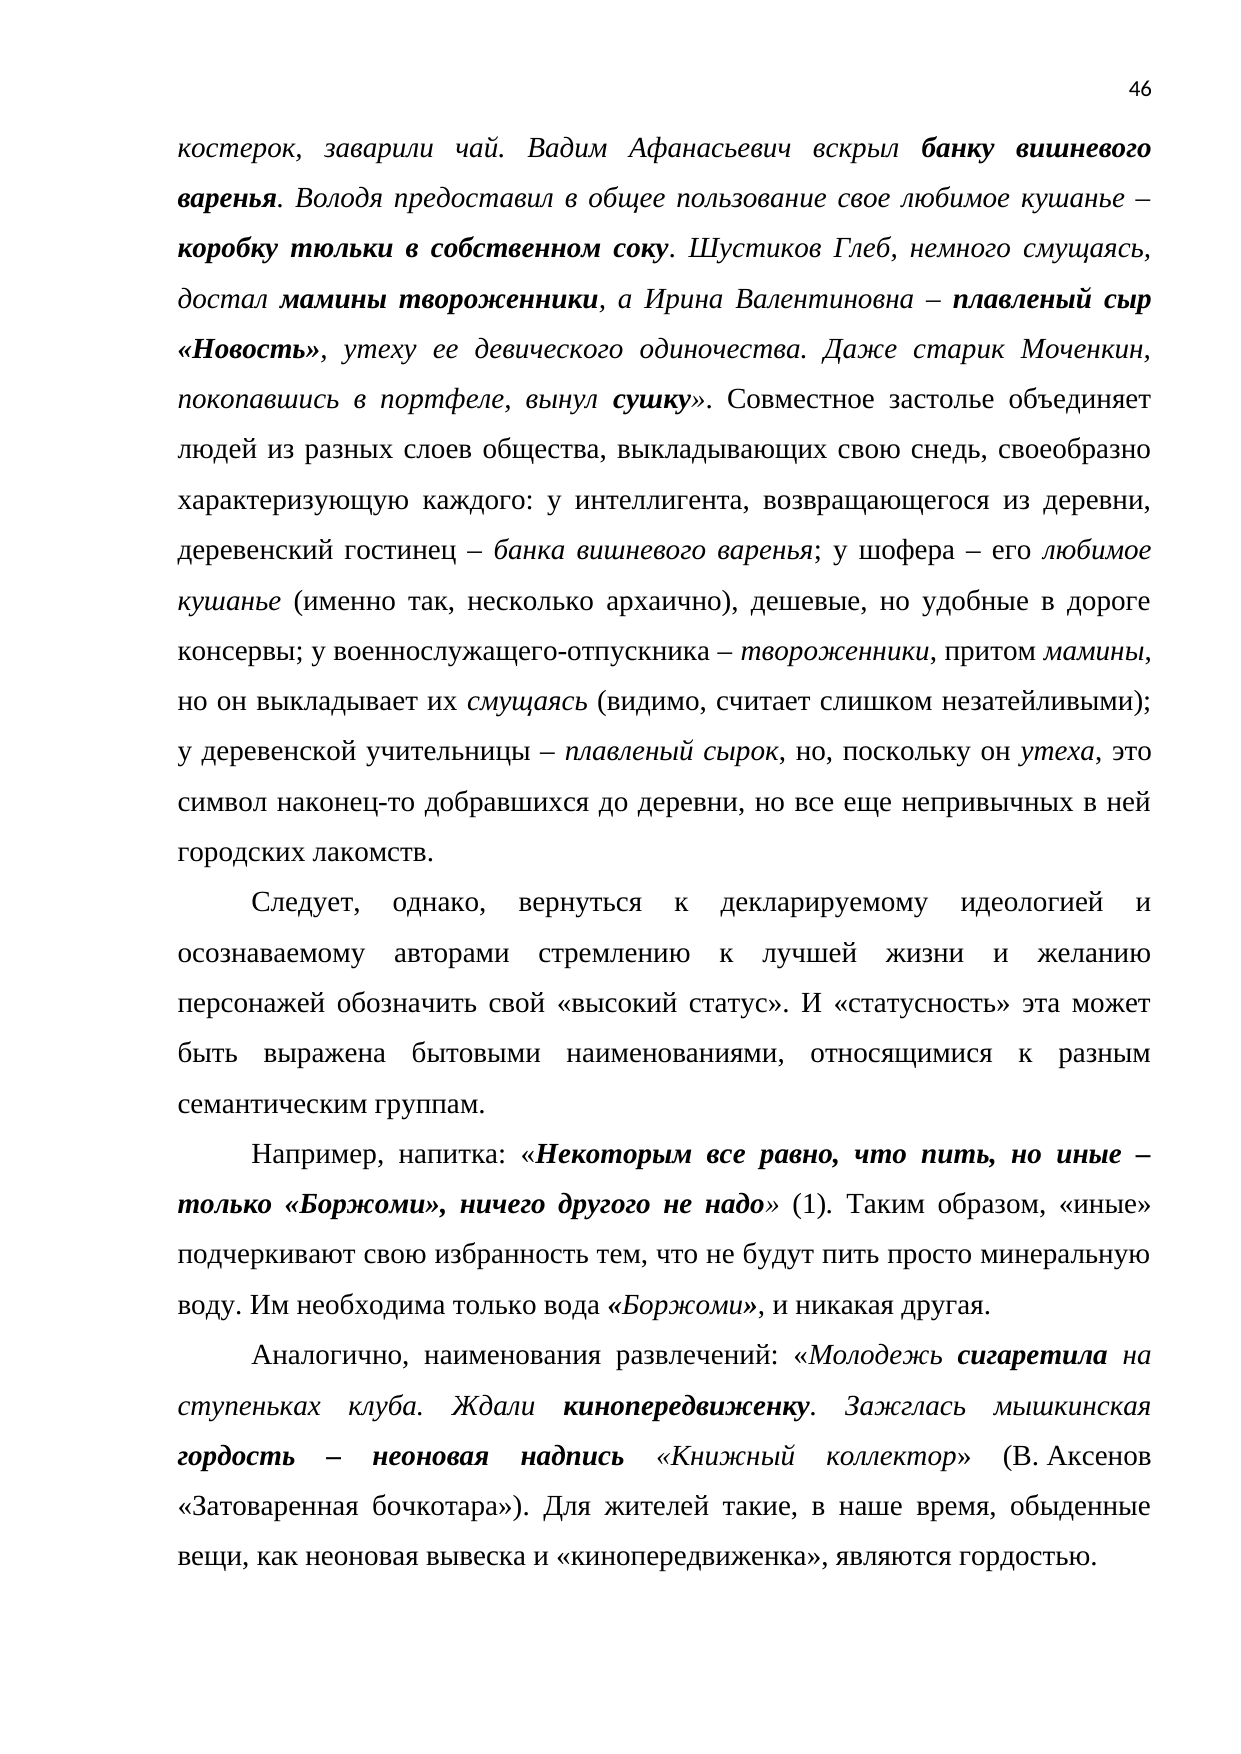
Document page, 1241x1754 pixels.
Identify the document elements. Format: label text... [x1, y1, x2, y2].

text Следует, однако, вернуться к декларируемому идеологией и осознаваемому авторами стремлению к лучшей жизни и желанию персонажей обозначить свой «высокий статус». И «статусность» эта может быть выражена бытовыми наименованиями, относящимися к разным семантическим группам. [177, 884, 1152, 1119]
text Например, напитка: «Некоторым все равно, что пить, но иные – только «Боржоми», ничего другого не надо» (1). Таким образом, «иные» подчеркивают свою избранность тем, что не будут пить просто минеральную воду. Им необходима только вода «Боржоми», и никакая другая. [177, 1136, 1152, 1321]
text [177, 130, 1152, 868]
text Аналогично, наименования развлечений: «Молодежь сигаретила на ступеньках клуба. Ждали кинопередвиженку. Зажглась мышкинская гордость – неоновая надпись «Книжный коллектор» (В. Аксенов «Затоваренная бочкотара»). Для жителей такие, в наше время, обыденные вещи, как неоновая вывеска и «кинопередвиженка», являются гордостью. [177, 1337, 1152, 1572]
